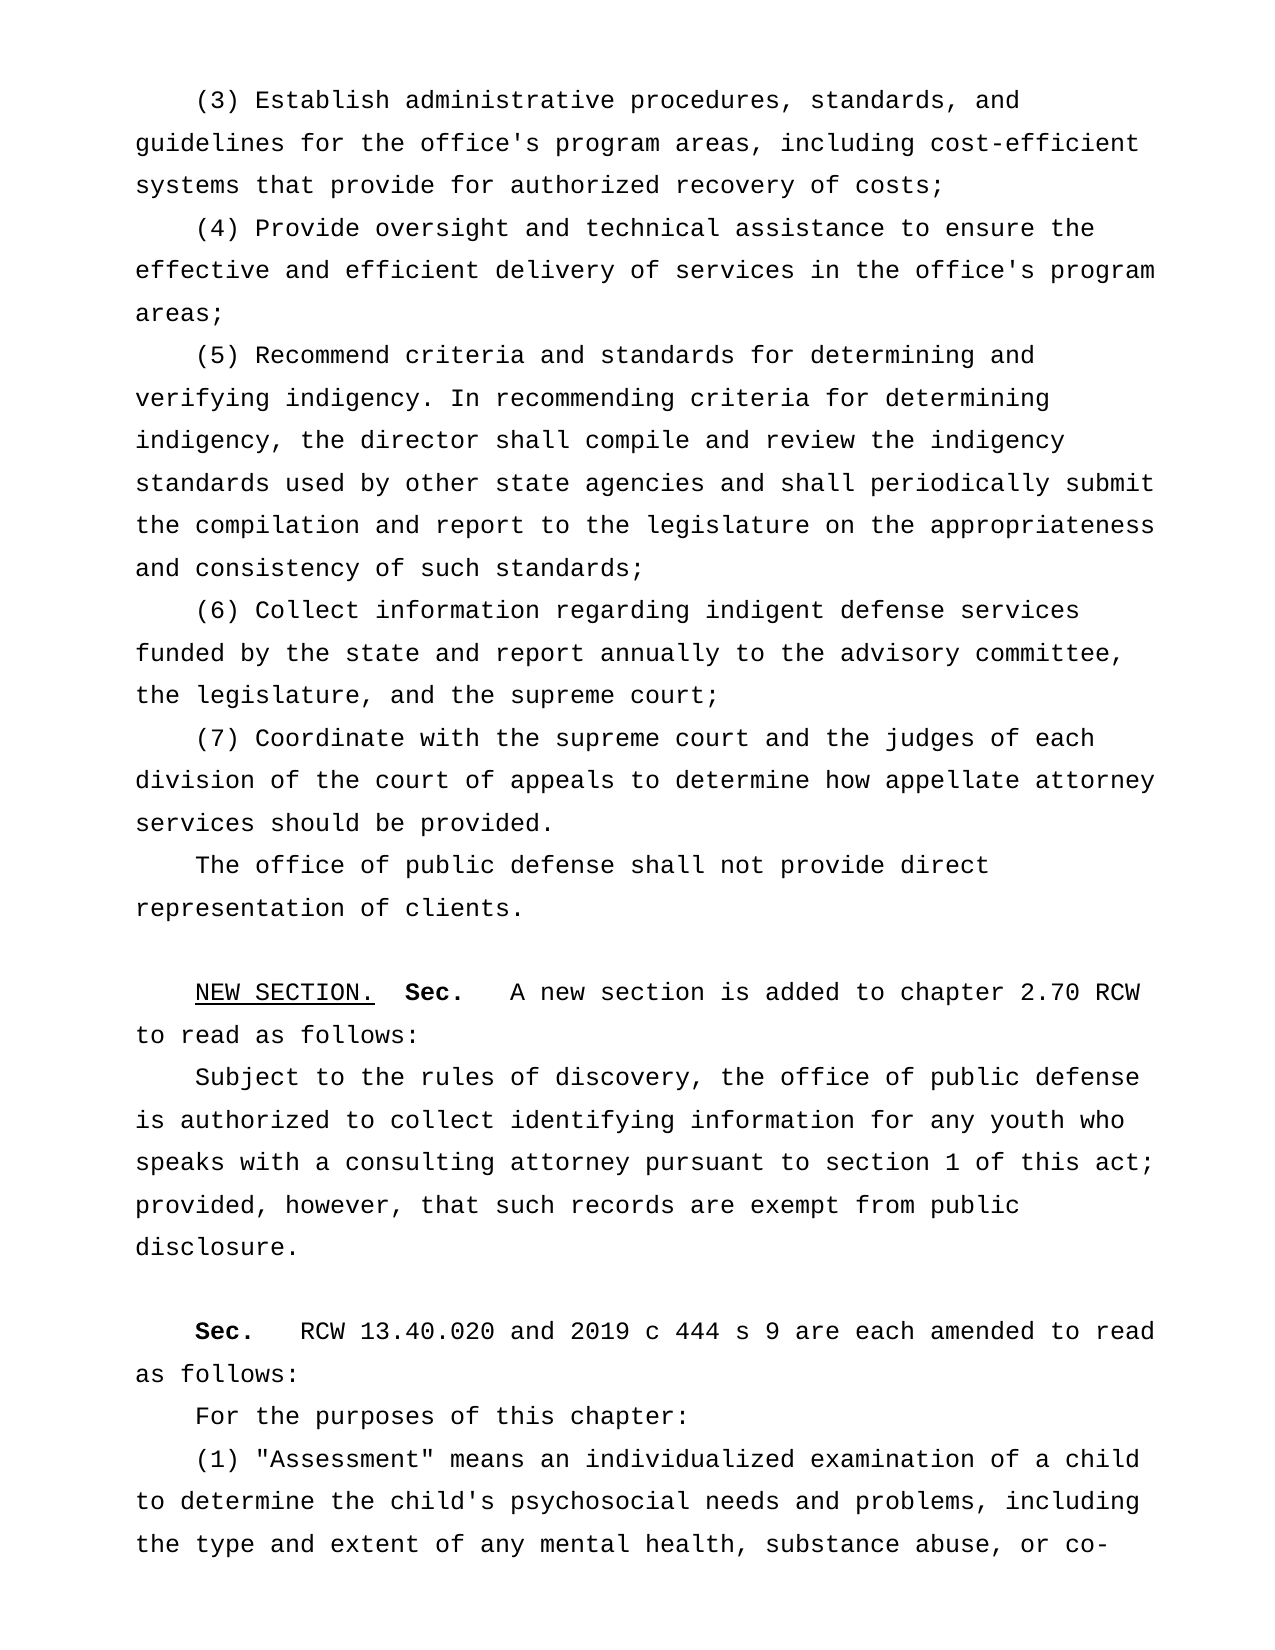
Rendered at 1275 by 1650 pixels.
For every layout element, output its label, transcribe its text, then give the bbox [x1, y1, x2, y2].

text Subject to the rules of discovery, the office of public defense is authorized to collect identifying information for any youth who speaks with a consulting attorney pursuant to section 1 of this act; provided, however, that such records are exempt from public disclosure. [135, 1052, 1170, 1264]
text Sec. RCW 13.40.020 and 2019 c 444 s 9 are each amended to read as follows: [135, 1306, 1170, 1391]
text (4) Provide oversight and technical assistance to ensure the effective and efficient delivery of services in the office's program areas; [135, 202, 1170, 330]
text (5) Recommend criteria and standards for determining and verifying indigency. In recommending criteria for determining indigency, the director shall compile and review the indigency standards used by other state agencies and shall periodically submit the compilation and report to the legislature on the appropriateness and consistency of such standards; [135, 330, 1170, 585]
text (6) Collect information regarding indigent defense services funded by the state and report annually to the advisory committee, the legislature, and the supreme court; [135, 585, 1170, 712]
text The office of public defense shall not provide direct representation of clients. [135, 840, 1170, 925]
text (7) Coordinate with the supreme court and the judges of each division of the court of appeals to determine how appellate attorney services should be provided. [135, 712, 1170, 840]
text For the purposes of this chapter: [135, 1391, 1170, 1433]
text (3) Establish administrative procedures, standards, and guidelines for the office's program areas, including cost-efficient systems that provide for authorized recovery of costs; [135, 75, 1170, 202]
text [135, 1433, 1170, 1561]
text NEW SECTION. Sec. A new section is added to chapter 2.70 RCW to read as follows: [135, 967, 1170, 1052]
